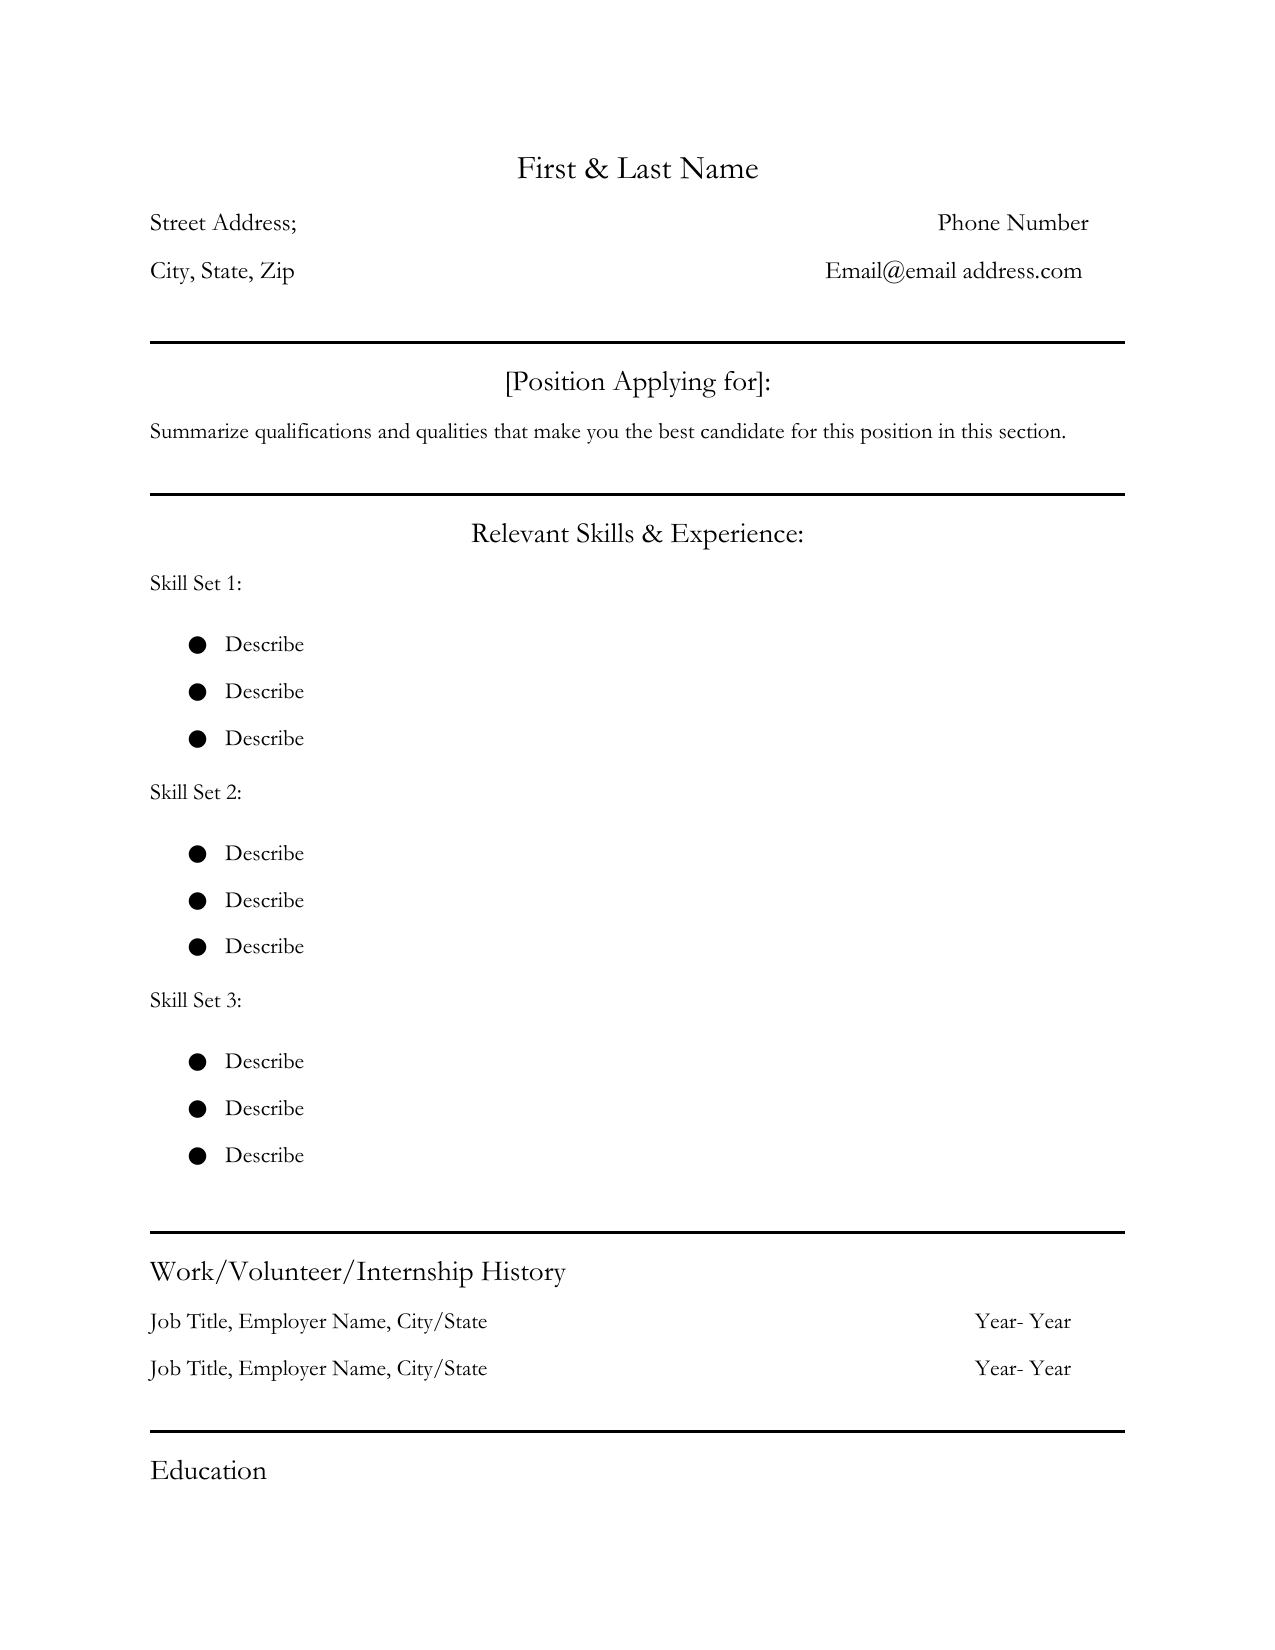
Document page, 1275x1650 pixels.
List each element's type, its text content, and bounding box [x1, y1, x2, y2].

text Work/Volunteer/Internship History [150, 1255, 1125, 1288]
text City, State, Zip Email@email address.com [150, 257, 1125, 285]
list Describe [187, 664, 1125, 712]
text Summarize qualifications and qualities that make you the best candidate for this position in this section. [150, 419, 1125, 444]
list Describe [187, 1081, 1125, 1128]
text Job Title, Employer Name, City/State Year- Year [150, 1355, 1125, 1381]
text Skill Set 3: [150, 988, 1125, 1014]
list Describe [187, 920, 1125, 967]
text Street Address; Phone Number [150, 208, 1125, 236]
list Describe [187, 1034, 1125, 1081]
list Describe [187, 618, 1125, 664]
list Describe [187, 1128, 1125, 1175]
text First & Last Name [150, 150, 1125, 187]
list Describe [187, 826, 1125, 873]
text Job Title, Employer Name, City/State Year- Year [150, 1309, 1125, 1334]
list Describe [187, 712, 1125, 758]
list Describe [187, 873, 1125, 920]
text Skill Set 2: [150, 779, 1125, 805]
text Education [150, 1454, 1125, 1487]
text [Position Applying for]: [150, 365, 1125, 398]
text Skill Set 1: [150, 571, 1125, 597]
text Relevant Skills & Experience: [150, 517, 1125, 550]
